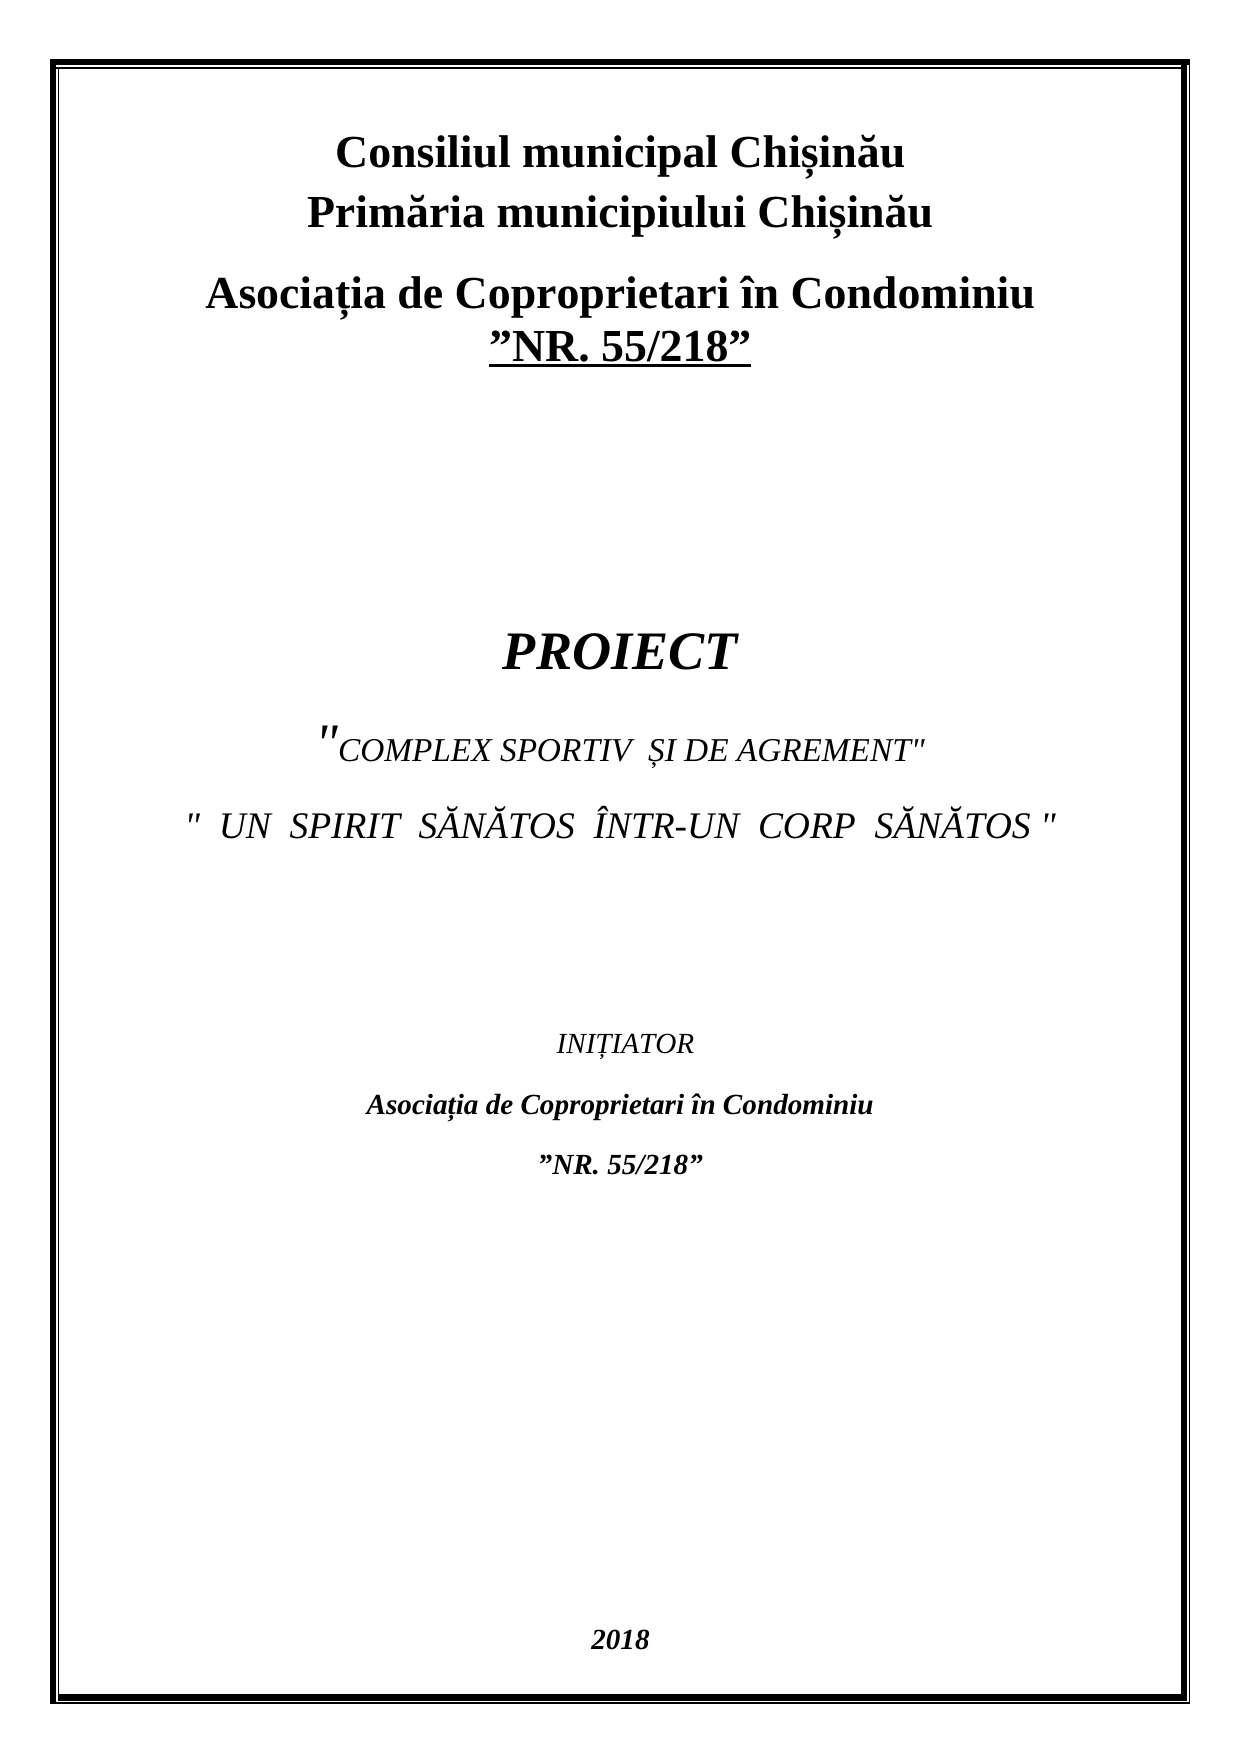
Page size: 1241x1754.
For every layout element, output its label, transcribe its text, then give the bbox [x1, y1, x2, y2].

text "COMPLEX SPORTIV ȘI DE AGREMENT" [75, 711, 1165, 773]
text INIȚIATOR [75, 1026, 1165, 1059]
text Asociația de Coproprietari în Condominiu [75, 266, 1165, 319]
text Primăria municipiului Chișinău [75, 185, 1165, 237]
text Consiliul municipal Chișinău [75, 124, 1165, 177]
text ”NR. 55/218” [75, 1147, 1165, 1180]
text " UN SPIRIT SĂNĂTOS ÎNTR-UN CORP SĂNĂTOS " [75, 803, 1165, 847]
text Asociația de Coproprietari în Condominiu [75, 1087, 1165, 1121]
text ”NR. 55/218” [75, 319, 1165, 371]
text 2018 [75, 1622, 1165, 1655]
text PROIECT [75, 619, 1165, 681]
